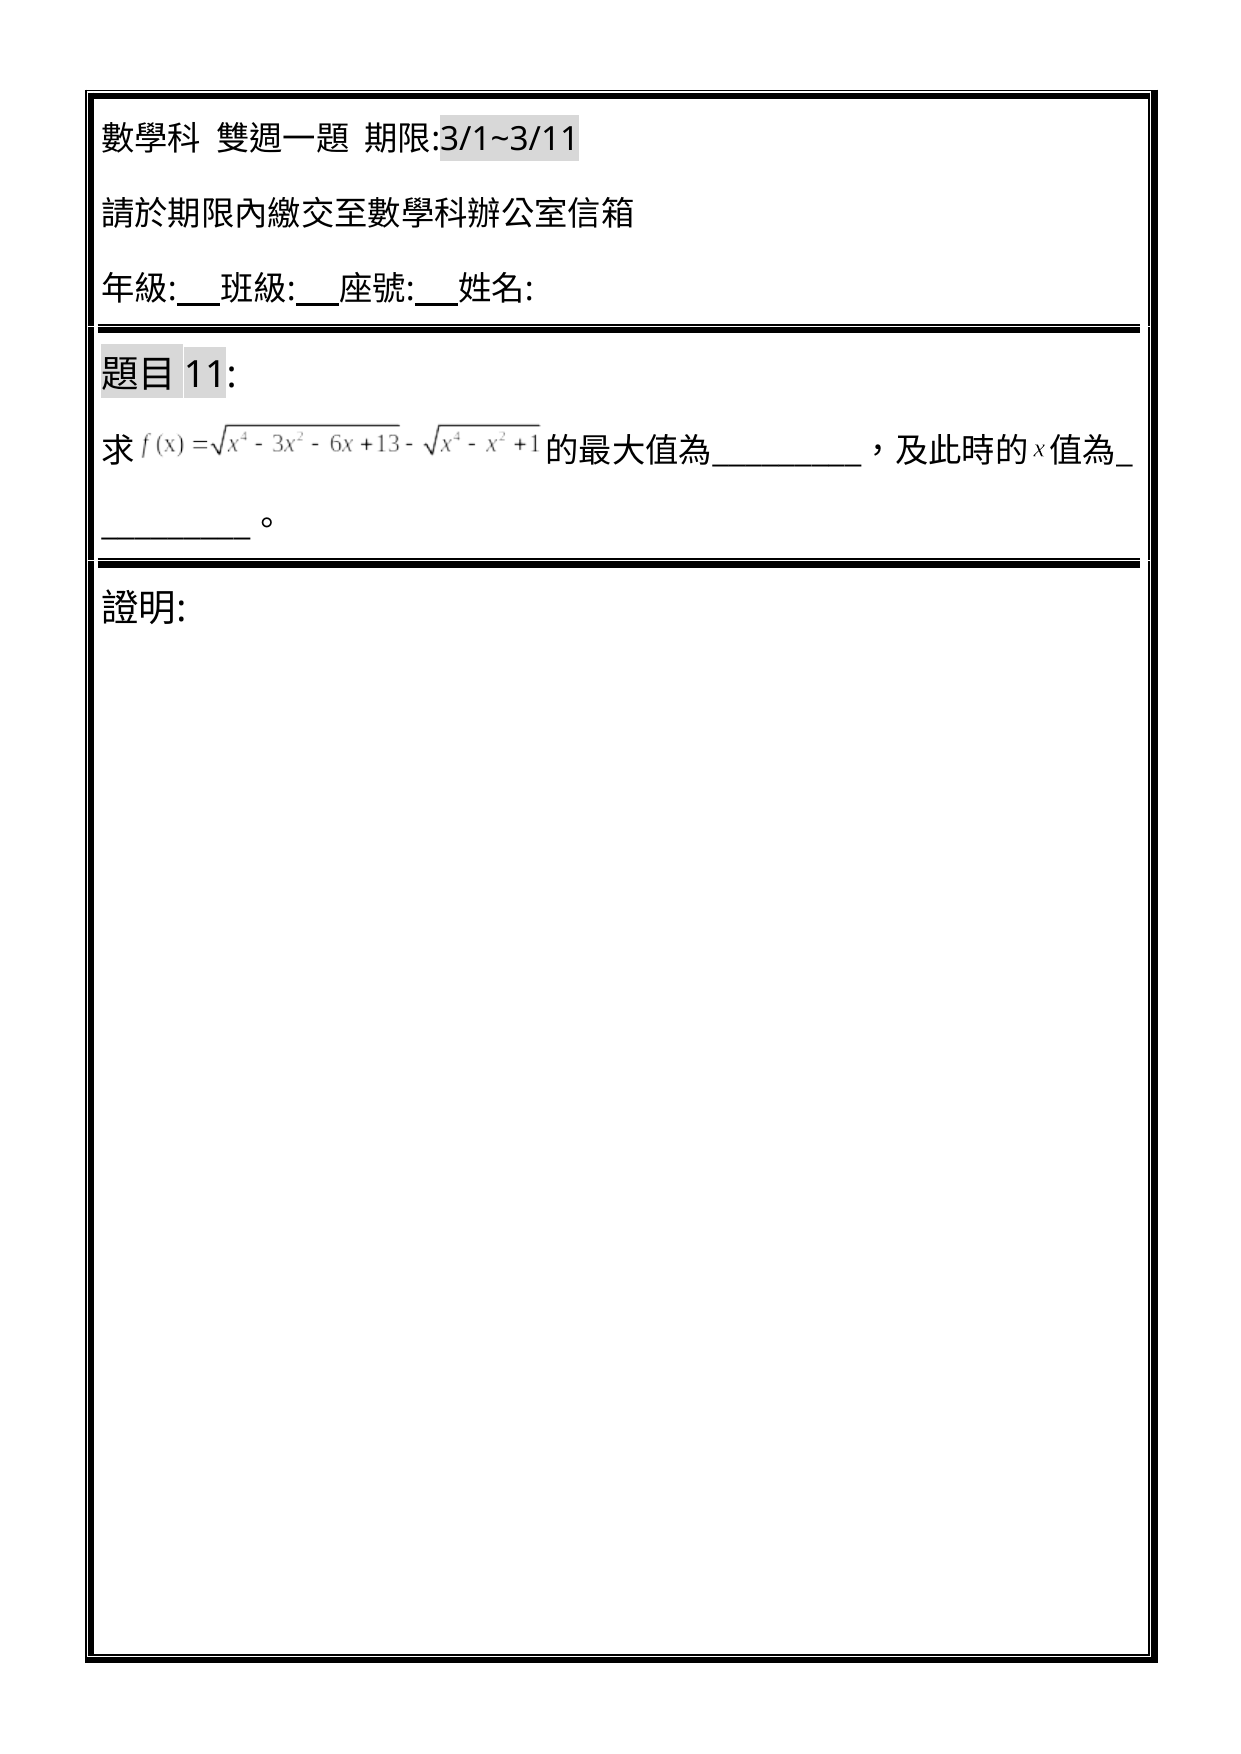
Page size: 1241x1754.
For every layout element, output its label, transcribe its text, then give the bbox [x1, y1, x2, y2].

table_cell 證明: [90, 558, 1151, 1654]
table_header 數學科 雙週一題 期限:3/1~3/11 請於期限內繳交至數學科辦公室信箱 年級: 班級: 座號: 姓名: [94, 99, 1148, 324]
table_cell 題目11: 求的最大值為_________，及此時的值為__________。 [90, 324, 1151, 558]
